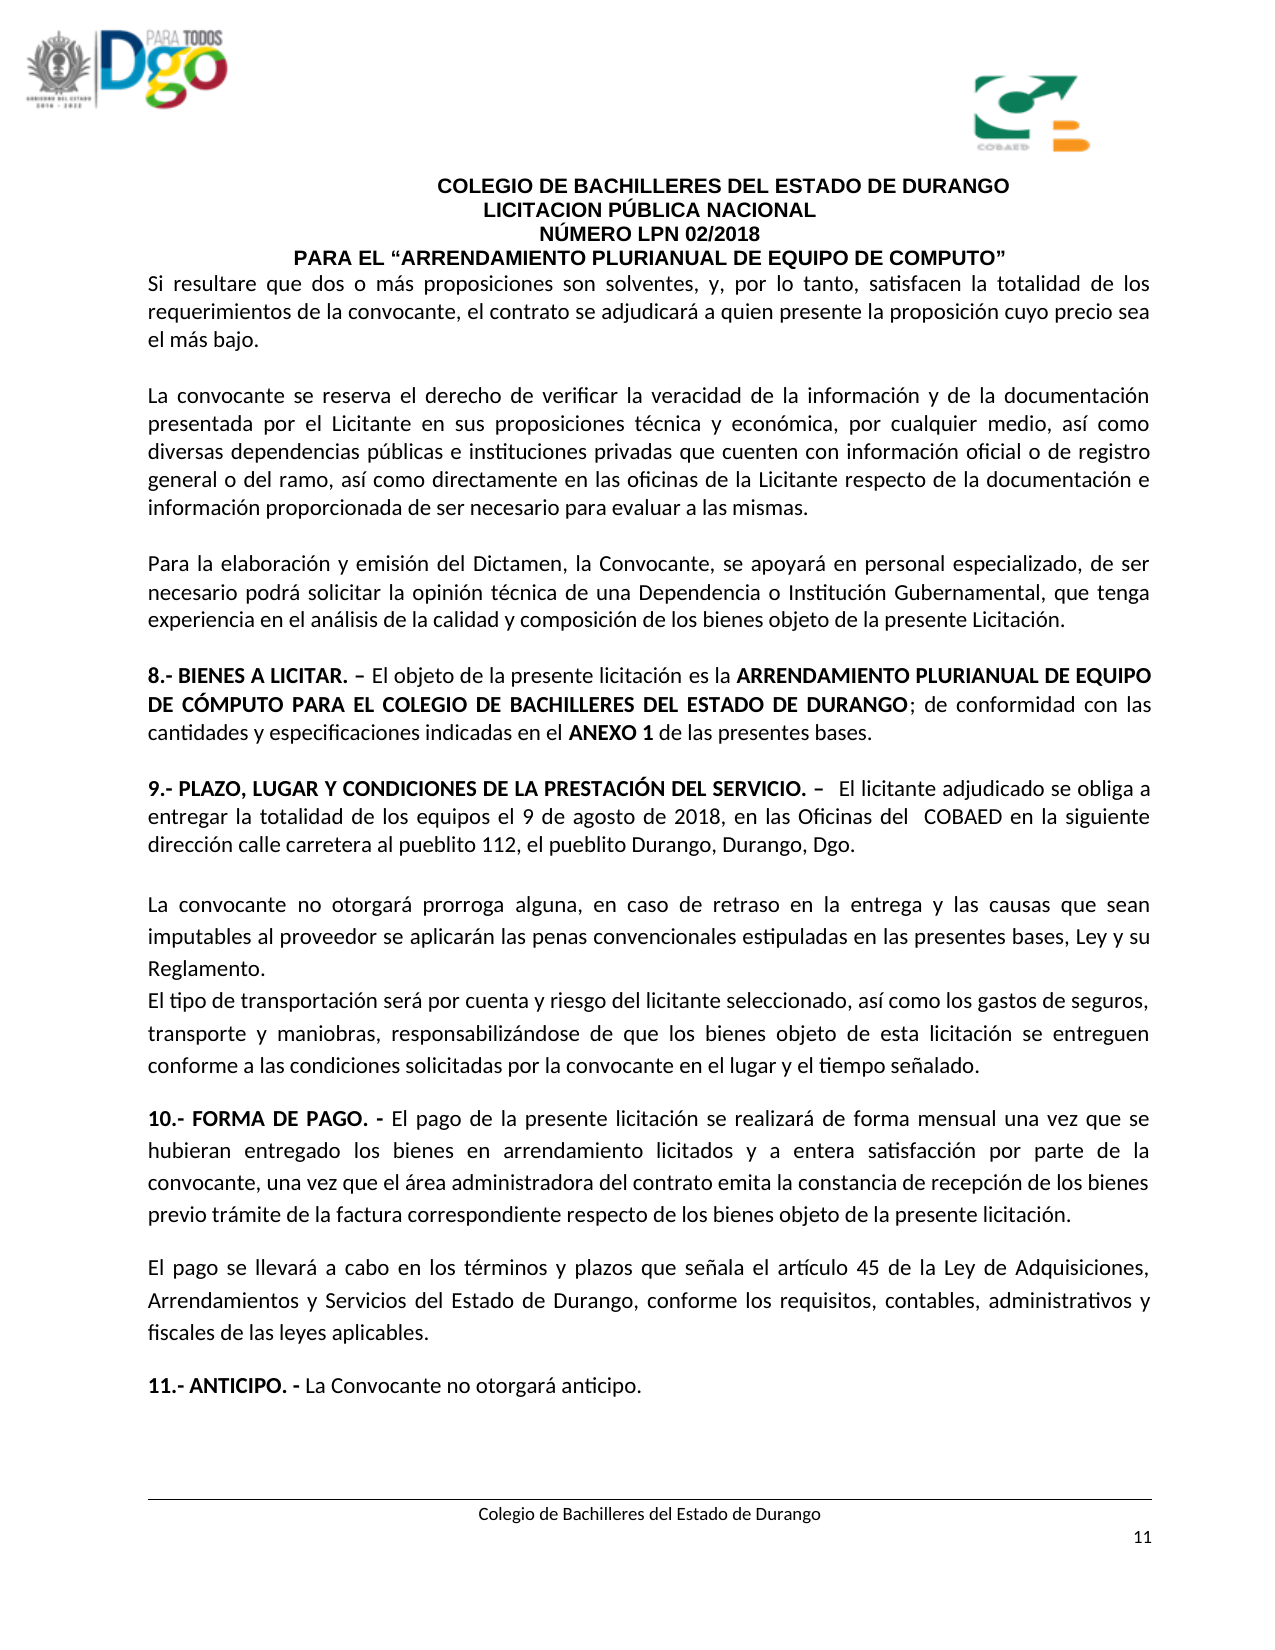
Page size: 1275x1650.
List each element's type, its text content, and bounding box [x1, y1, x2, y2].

text El tipo de transportación será por cuenta y riesgo del licitante seleccionado, así como los gastos de seguros, transporte y maniobras, responsabilizándose de que los bienes objeto de esta licitación se entreguen conforme a las condiciones solicitadas por la convocante en el lugar y el tiempo señalado. [148, 987, 1152, 1079]
text 9.- PLAZO, LUGAR Y CONDICIONES DE LA PRESTACIÓN DEL SERVICIO. – El licitante adjudicado se obliga a entregar la totalidad de los equipos el 9 de agosto de 2018, en las Oficinas del COBAED en la siguiente dirección calle carretera al pueblito 112, el pueblito Durango, Durango, Dgo. [148, 774, 1152, 858]
text Si resultare que dos o más proposiciones son solventes, y, por lo tanto, satisfacen la totalidad de los requerimientos de la convocante, el contrato se adjudicará a quien presente la proposición cuyo precio sea el más bajo. [148, 269, 1152, 353]
text 11.- ANTICIPO. - La Convocante no otorgará anticipo. [148, 1371, 1152, 1399]
text La convocante no otorgará prorroga alguna, en caso de retraso en la entrega y las causas que sean imputables al proveedor se aplicarán las penas convencionales estipuladas en las presentes bases, Ley y su Reglamento. [148, 890, 1152, 982]
text La convocante se reserva el derecho de verificar la veracidad de la información y de la documentación presentada por el Licitante en sus proposiciones técnica y económica, por cualquier medio, así como diversas dependencias públicas e instituciones privadas que cuenten con información oficial o de registro general o del ramo, así como directamente en las oficinas de la Licitante respecto de la documentación e información proporcionada de ser necesario para evaluar a las mismas. [148, 381, 1152, 522]
text 8.- BIENES A LICITAR. – El objeto de la presente licitación es la ARRENDAMIENTO PLURIANUAL DE EQUIPO DE CÓMPUTO PARA EL COLEGIO DE BACHILLERES DEL ESTADO DE DURANGO; de conformidad con las cantidades y especificaciones indicadas en el ANEXO 1 de las presentes bases. [148, 662, 1152, 746]
text El pago se llevará a cabo en los términos y plazos que señala el artículo 45 de la Ley de Adquisiciones, Arrendamientos y Servicios del Estado de Durango, conforme los requisitos, contables, administrativos y fiscales de las leyes aplicables. [148, 1253, 1152, 1346]
picture [20, 26, 235, 114]
picture [969, 73, 1137, 174]
text 10.- FORMA DE PAGO. - El pago de la presente licitación se realizará de forma mensual una vez que se hubieran entregado los bienes en arrendamiento licitados y a entera satisfacción por parte de la convocante, una vez que el área administradora del contrato emita la constancia de recepción de los bienes previo trámite de la factura correspondiente respecto de los bienes objeto de la presente licitación. [148, 1104, 1152, 1228]
text Para la elaboración y emisión del Dictamen, la Convocante, se apoyará en personal especializado, de ser necesario podrá solicitar la opinión técnica de una Dependencia o Institución Gubernamental, que tenga experiencia en el análisis de la calidad y composición de los bienes objeto de la presente Licitación. [148, 549, 1152, 634]
